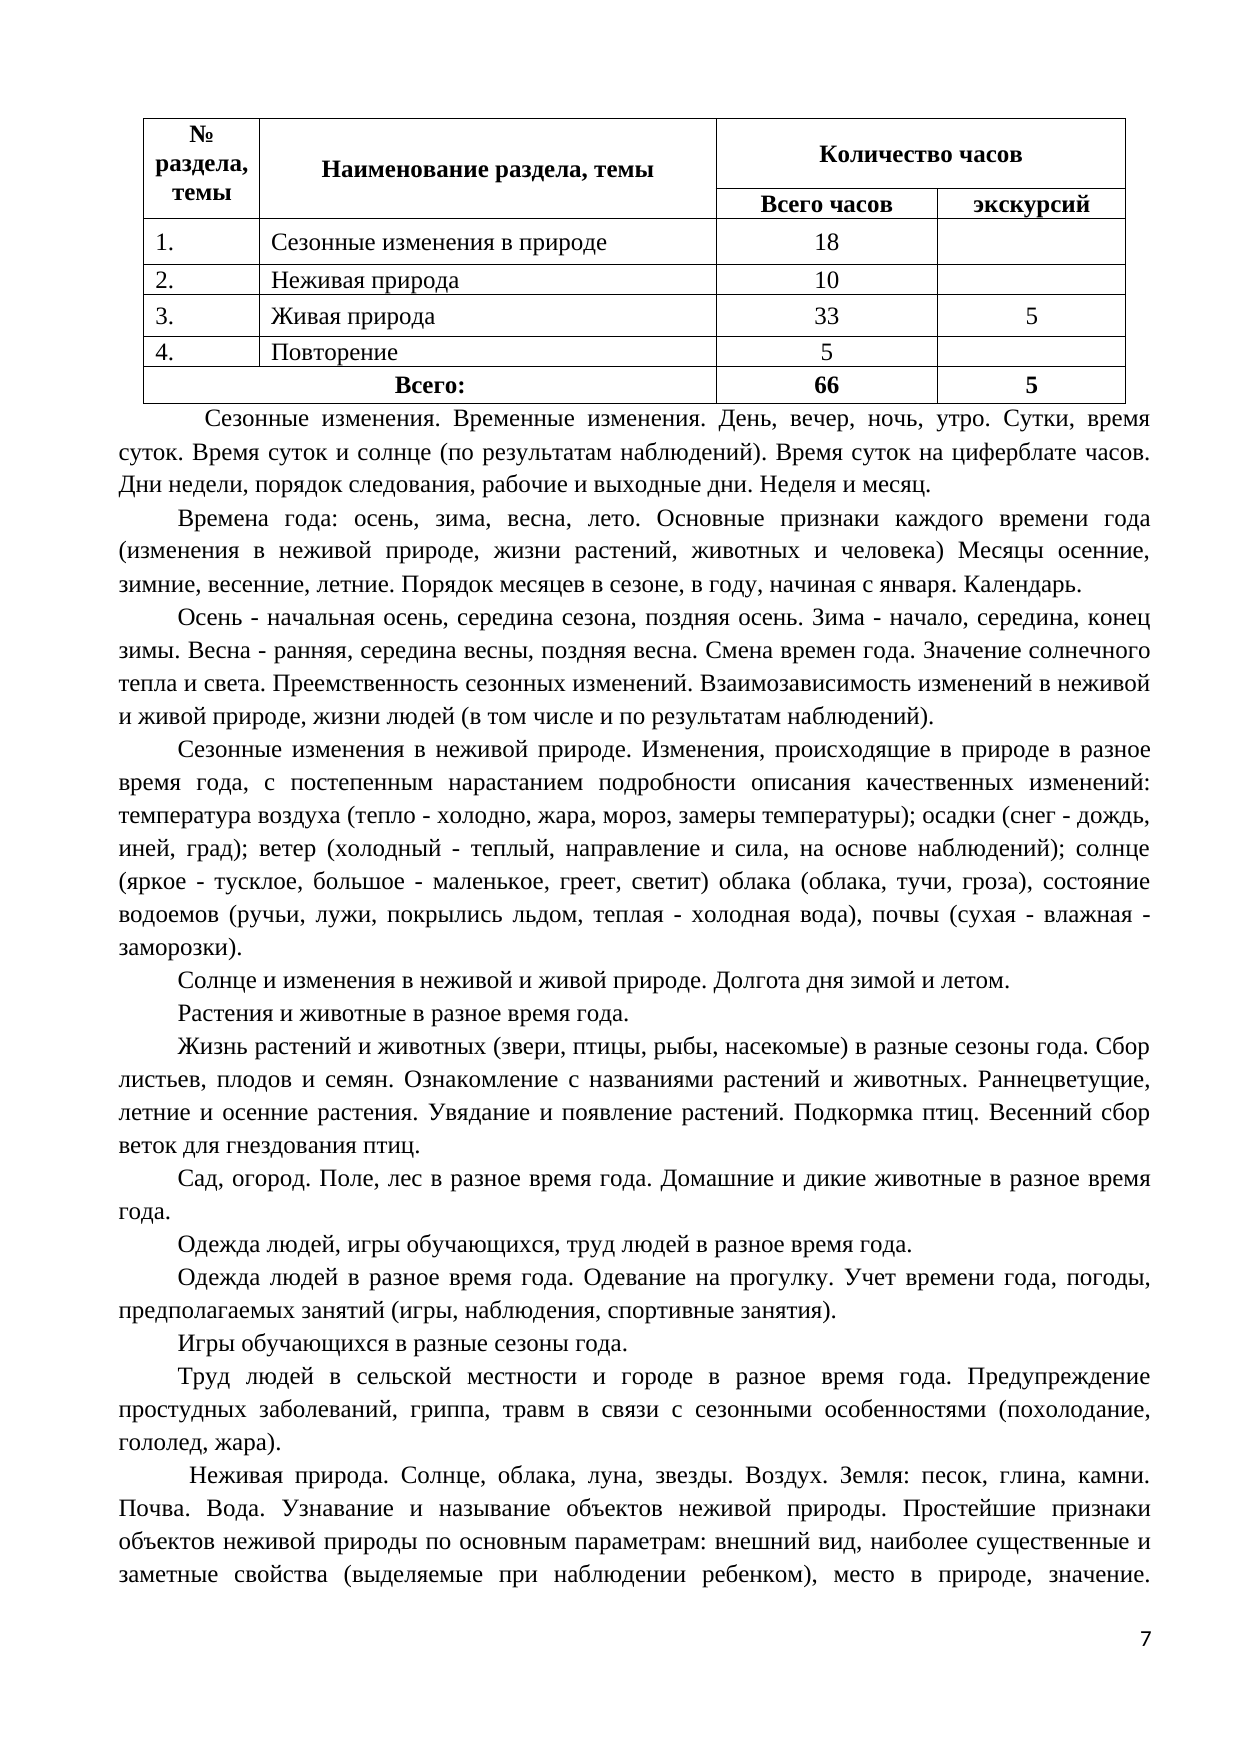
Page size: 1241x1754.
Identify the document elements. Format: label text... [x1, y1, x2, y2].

text Игры обучающихся в разные сезоны года. [118, 1328, 1152, 1357]
text Одежда людей в разное время года. Одевание на прогулку. Учет времени года, погоды, предполагаемых занятий (игры, наблюдения, спортивные занятия). [118, 1262, 1152, 1324]
table_cell Повторение [260, 337, 716, 366]
text Сад, огород. Поле, лес в разное время года. Домашние и дикие животные в разное время года. [118, 1163, 1152, 1225]
table_header Количество часов [717, 119, 1125, 188]
text Сезонные изменения. Временные изменения. День, вечер, ночь, утро. Сутки, время суток. Время суток и солнце (по результатам наблюдений). Время суток на циферблате часов. Дни недели, порядок следования, рабочие и выходные дни. Неделя и месяц. [118, 403, 1152, 498]
table_cell 33 [717, 295, 937, 336]
table_cell 10 [717, 265, 937, 293]
table_cell Неживая природа [260, 265, 716, 293]
table_cell Всего: [144, 367, 716, 402]
table_header № раздела, темы [144, 119, 259, 218]
text Труд людей в сельской местности и городе в разное время года. Предупреждение простудных заболеваний, гриппа, травм в связи с сезонными особенностями (похолодание, гололед, жара). [118, 1361, 1152, 1456]
text Растения и животные в разное время года. [118, 998, 1152, 1027]
table_cell [938, 337, 1125, 366]
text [118, 1460, 1152, 1588]
text Одежда людей, игры обучающихся, труд людей в разное время года. [118, 1229, 1152, 1258]
table_cell 4. [144, 337, 259, 366]
table_cell [938, 219, 1125, 263]
table_header Наименование раздела, темы [260, 119, 716, 218]
text Солнце и изменения в неживой и живой природе. Долгота дня зимой и летом. [118, 965, 1152, 994]
table_cell 66 [717, 367, 937, 402]
table_cell 5 [938, 367, 1125, 402]
table_cell Всего часов [717, 189, 937, 218]
table_cell 2. [144, 265, 259, 293]
text Жизнь растений и животных (звери, птицы, рыбы, насекомые) в разные сезоны года. Сбор листьев, плодов и семян. Ознакомление с названиями растений и животных. Раннецветущие, летние и осенние растения. Увядание и появление растений. Подкормка птиц. Весенний сбор веток для гнездования птиц. [118, 1031, 1152, 1159]
text Осень - начальная осень, середина сезона, поздняя осень. Зима - начало, середина, конец зимы. Весна - ранняя, середина весны, поздняя весна. Смена времен года. Значение солнечного тепла и света. Преемственность сезонных изменений. Взаимозависимость изменений в неживой и живой природе, жизни людей (в том числе и по результатам наблюдений). [118, 602, 1152, 729]
table_cell 1. [144, 219, 259, 263]
table_cell 3. [144, 295, 259, 336]
table_cell 5 [938, 295, 1125, 336]
text Времена года: осень, зима, весна, лето. Основные признаки каждого времени года (изменения в неживой природе, жизни растений, животных и человека) Месяцы осенние, зимние, весенние, летние. Порядок месяцев в сезоне, в году, начиная с января. Календарь. [118, 503, 1152, 597]
table_cell 5 [717, 337, 937, 366]
text Сезонные изменения в неживой природе. Изменения, происходящие в природе в разное время года, с постепенным нарастанием подробности описания качественных изменений: температура воздуха (тепло - холодно, жара, мороз, замеры температуры); осадки (снег - дождь, иней, град); ветер (холодный - теплый, направление и сила, на основе наблюдений); солнце (яркое - тусклое, большое - маленькое, греет, светит) облака (облака, тучи, гроза), состояние водоемов (ручьи, лужи, покрылись льдом, теплая - холодная вода), почвы (сухая - влажная - заморозки). [118, 734, 1152, 961]
table_cell Живая природа [260, 295, 716, 336]
table_cell Сезонные изменения в природе [260, 219, 716, 263]
table_cell 18 [717, 219, 937, 263]
table_cell [938, 265, 1125, 293]
table_cell экскурсий [938, 189, 1125, 218]
